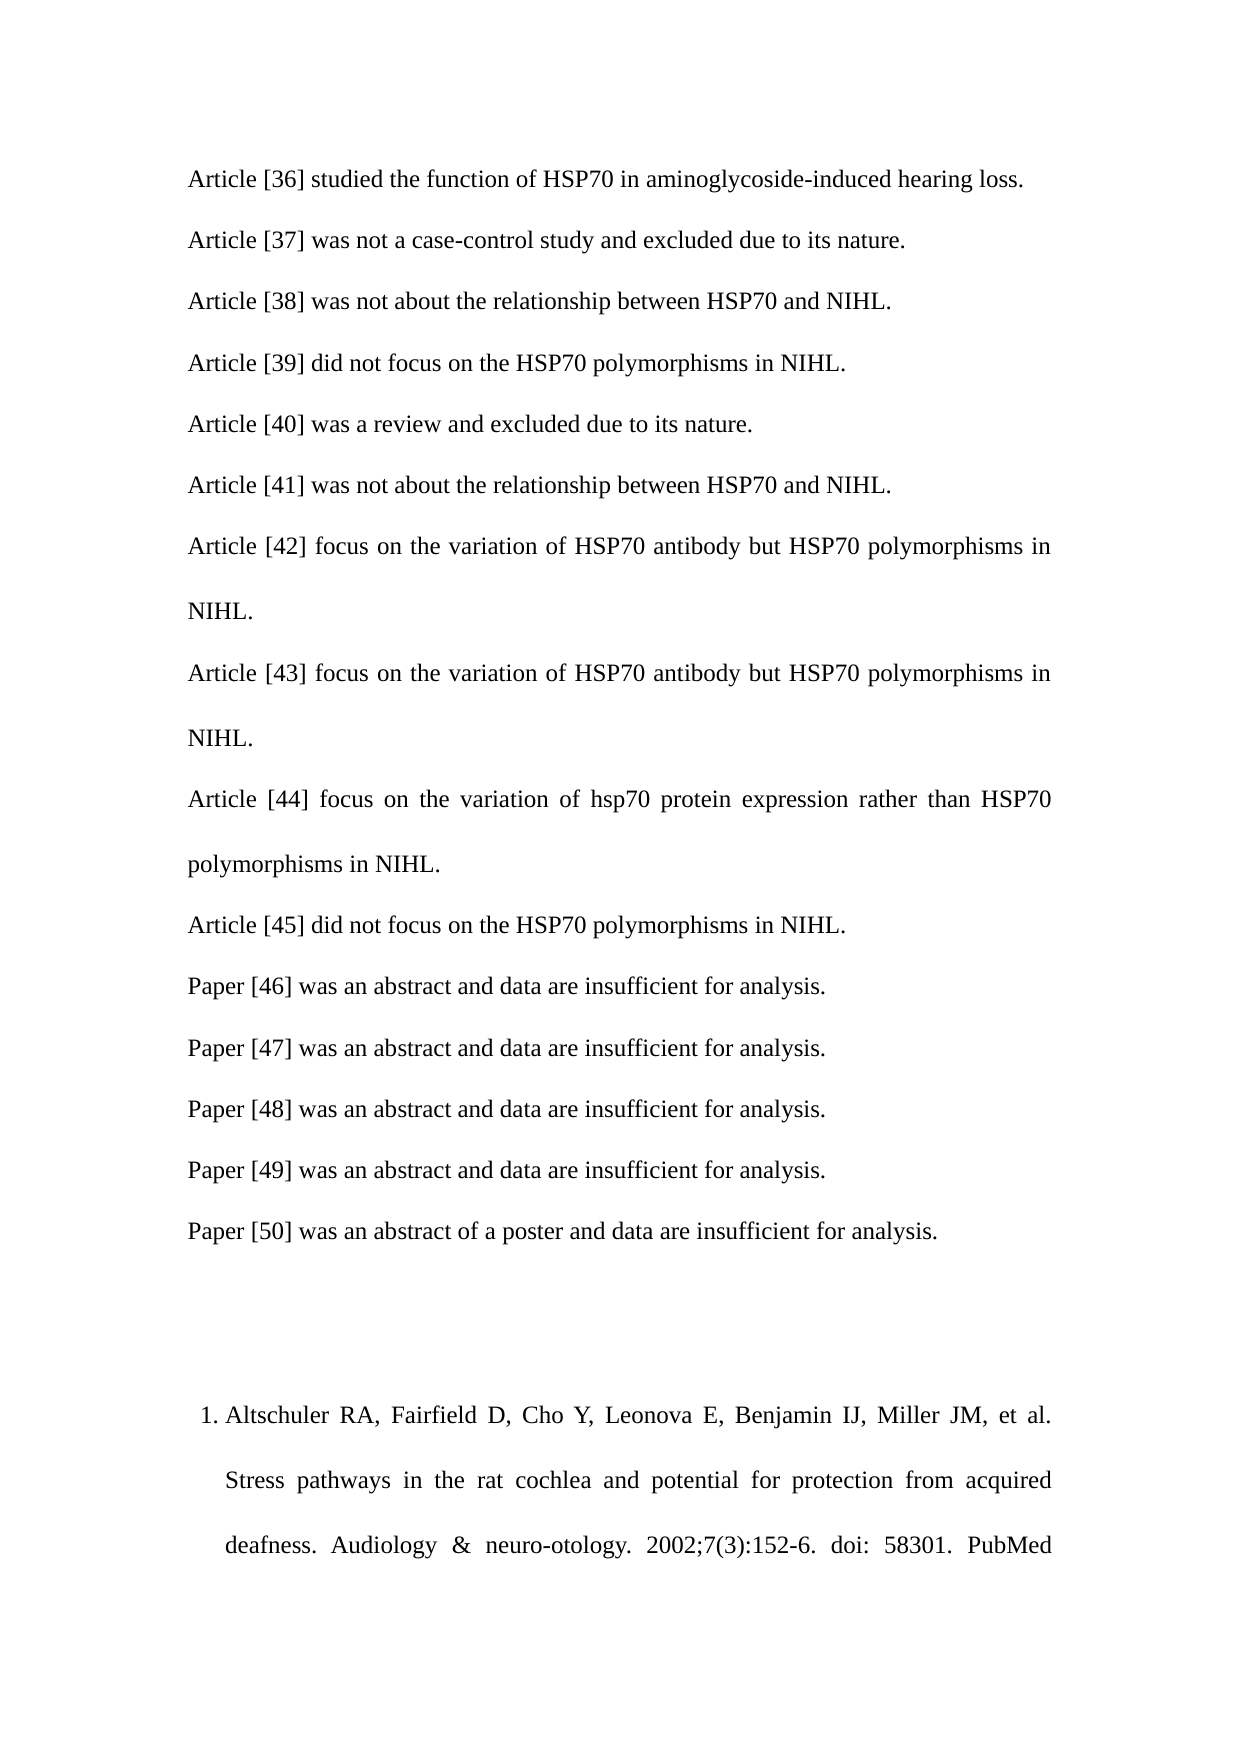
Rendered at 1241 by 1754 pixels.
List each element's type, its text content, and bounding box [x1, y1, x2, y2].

text Article [43] focus on the variation of HSP70 antibody but HSP70 polymorphisms in NIHL. [187, 656, 1053, 753]
text Article [45] did not focus on the HSP70 polymorphisms in NIHL. [187, 908, 1053, 941]
text Article [38] was not about the relationship between HSP70 and NIHL. [187, 284, 1053, 317]
text Paper [50] was an abstract of a poster and data are insufficient for analysis. [187, 1214, 1053, 1247]
text Article [42] focus on the variation of HSP70 antibody but HSP70 polymorphisms in NIHL. [187, 529, 1053, 627]
text Paper [46] was an abstract and data are insufficient for analysis. [187, 969, 1053, 1002]
text Paper [48] was an abstract and data are insufficient for analysis. [187, 1092, 1053, 1124]
text Article [36] studied the function of HSP70 in aminoglycoside-induced hearing loss. [187, 162, 1053, 194]
text Article [44] focus on the variation of hsp70 protein expression rather than HSP70 polymorphisms in NIHL. [187, 782, 1053, 879]
text Paper [47] was an abstract and data are insufficient for analysis. [187, 1031, 1053, 1063]
text Article [40] was a review and excluded due to its nature. [187, 407, 1053, 439]
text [200, 1398, 1053, 1561]
text Article [41] was not about the relationship between HSP70 and NIHL. [187, 468, 1053, 501]
text Article [37] was not a case-control study and excluded due to its nature. [187, 223, 1053, 256]
text Article [39] did not focus on the HSP70 polymorphisms in NIHL. [187, 346, 1053, 378]
text Paper [49] was an abstract and data are insufficient for analysis. [187, 1153, 1053, 1186]
